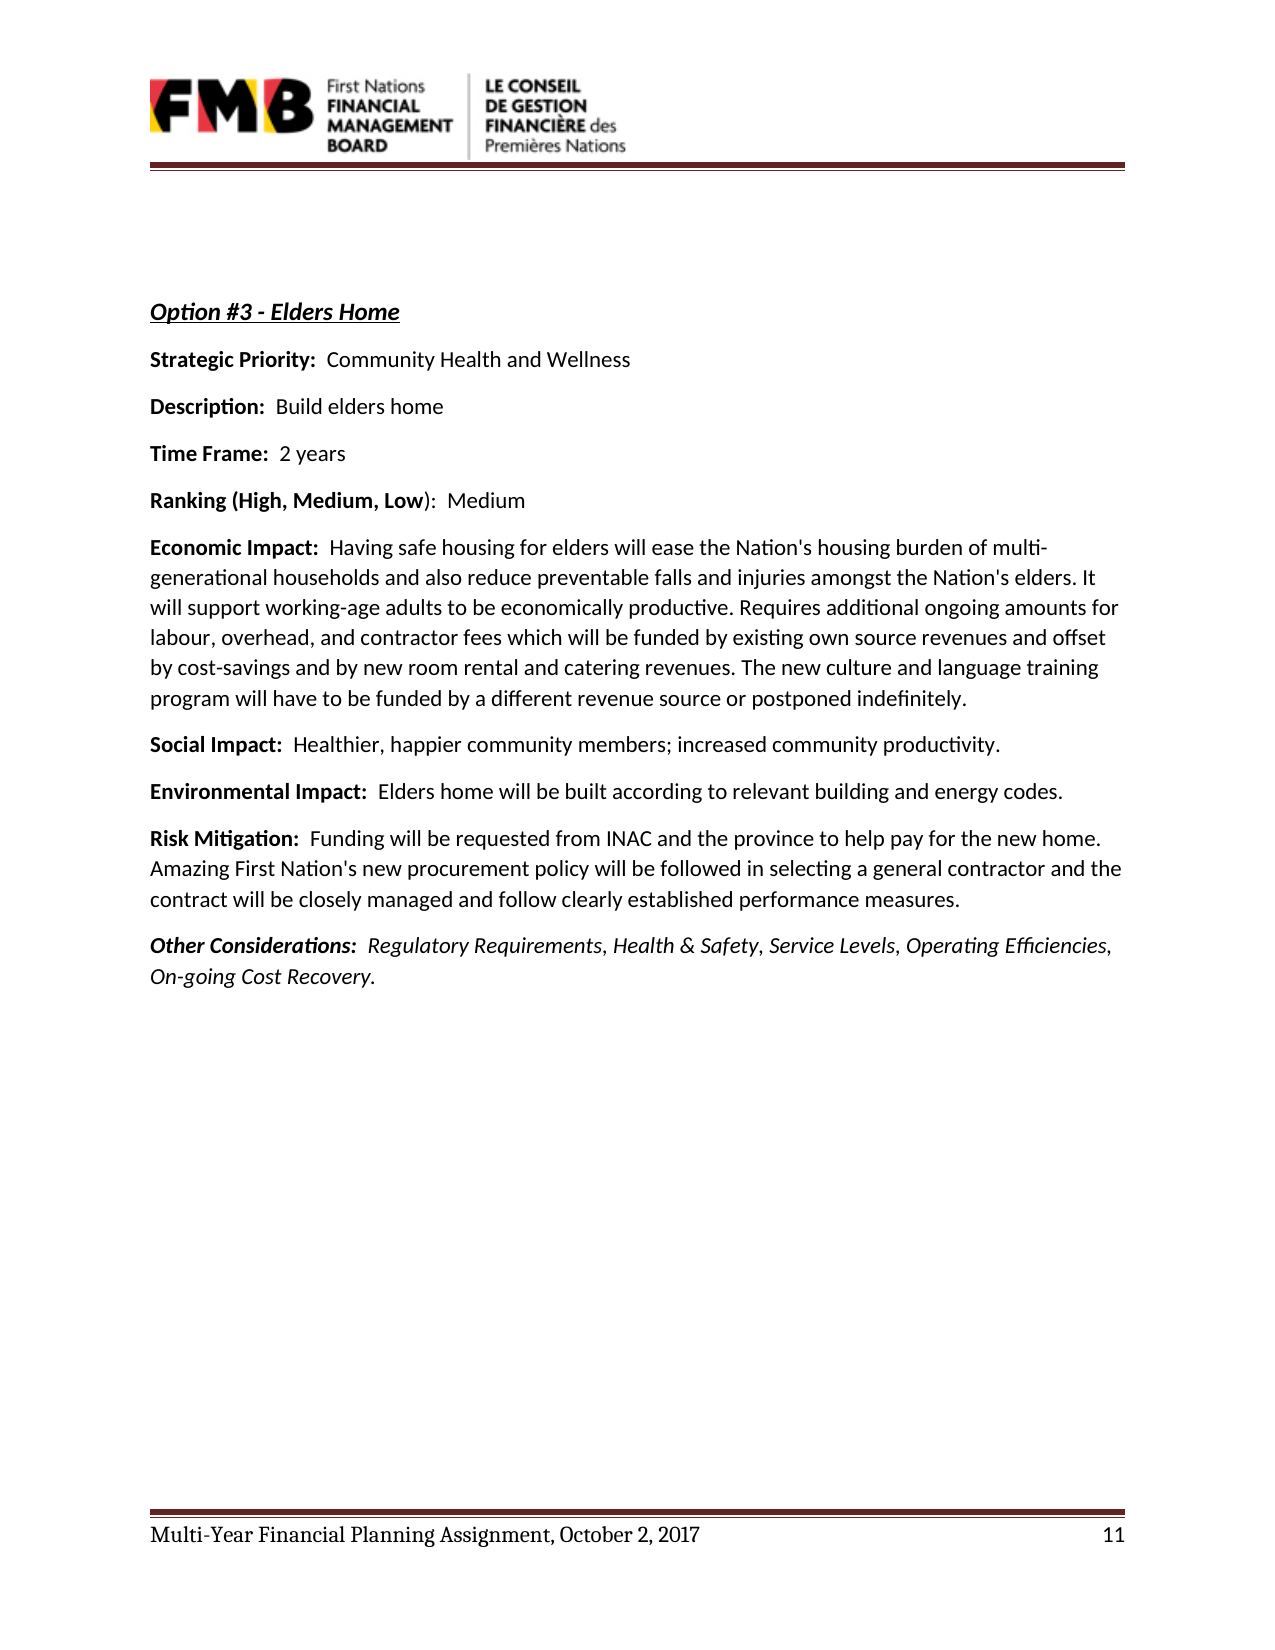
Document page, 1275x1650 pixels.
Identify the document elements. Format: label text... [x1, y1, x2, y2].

text Ranking (High, Medium, Low): Medium [150, 486, 1125, 514]
text Economic Impact: Having safe housing for elders will ease the Nation's housing burden of multi-generational households and also reduce preventable falls and injuries amongst the Nation's elders. It will support working-age adults to be economically productive. Requires additional ongoing amounts for labour, overhead, and contractor fees which will be funded by existing own source revenues and offset by cost-savings and by new room rental and catering revenues. The new culture and language training program will have to be funded by a different revenue source or postponed indefinitely. [150, 533, 1125, 712]
picture [150, 73, 627, 160]
text Social Impact: Healthier, happier community members; increased community productivity. [150, 731, 1125, 759]
text Risk Mitigation: Funding will be requested from INAC and the province to help pay for the new home. Amazing First Nation's new procurement policy will be followed in selecting a general contractor and the contract will be closely managed and follow clearly established performance measures. [150, 824, 1125, 913]
text Strategic Priority: Community Health and Wellness [150, 345, 1125, 373]
text Option #3 - Elders Home [150, 296, 1125, 326]
text Time Frame: 2 years [150, 439, 1125, 467]
text Description: Build elders home [150, 392, 1125, 420]
text Environmental Impact: Elders home will be built according to relevant building and energy codes. [150, 777, 1125, 806]
text Other Considerations: Regulatory Requirements, Health & Safety, Service Levels, Operating Efficiencies, On-going Cost Recovery. [150, 932, 1125, 990]
